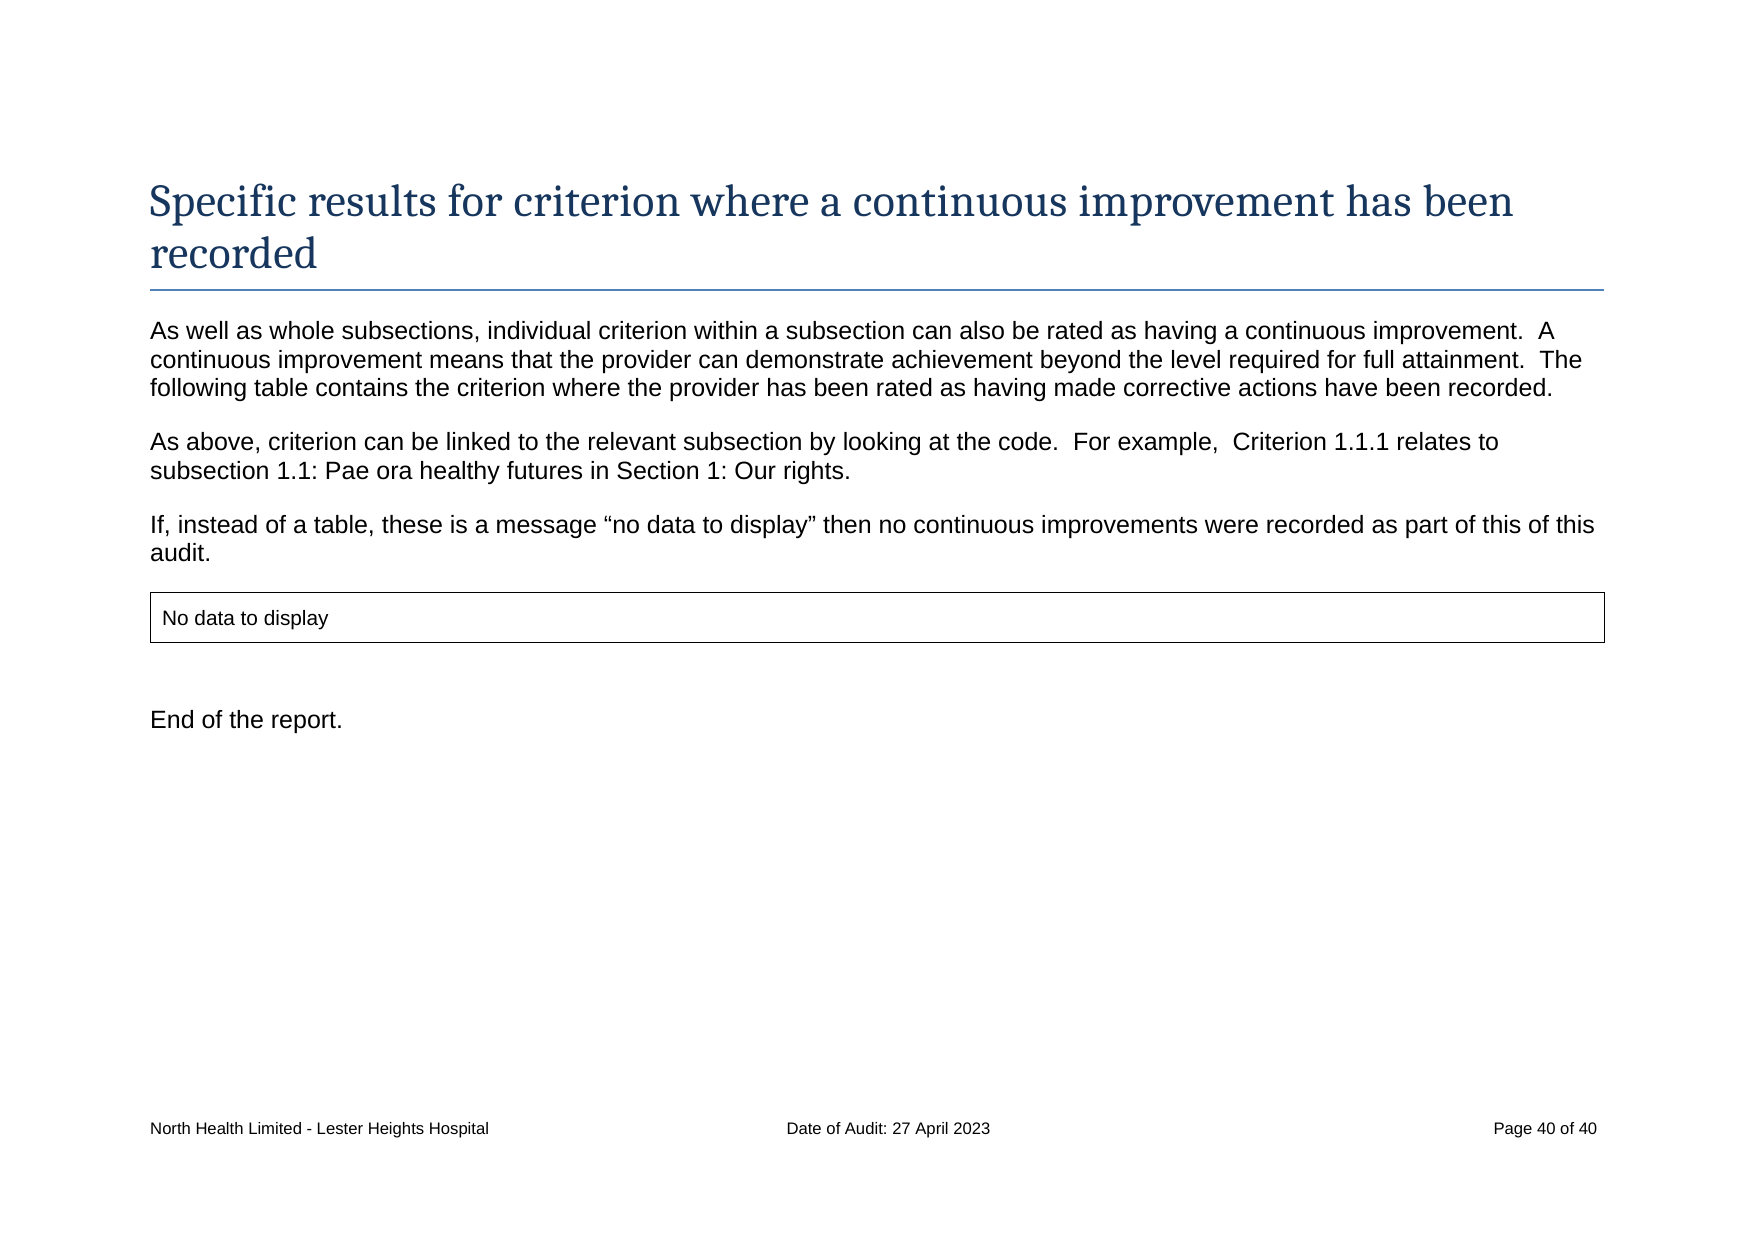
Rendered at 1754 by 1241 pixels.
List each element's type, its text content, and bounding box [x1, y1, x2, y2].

text If, instead of a table, these is a message “no data to display” then no continuous improvements were recorded as part of this of this audit. [150, 509, 1604, 567]
text As well as whole subsections, individual criterion within a subsection can also be rated as having a continuous improvement. A continuous improvement means that the provider can demonstrate achievement beyond the level required for full attainment. The following table contains the criterion where the provider has been rated as having made corrective actions have been recorded. [150, 316, 1604, 402]
table_header No data to display [151, 593, 1604, 642]
text End of the report. [150, 704, 1604, 733]
text As above, criterion can be linked to the relevant subsection by looking at the code. For example, Criterion 1.1.1 relates to subsection 1.1: Pae ora healthy futures in Section 1: Our rights. [150, 427, 1604, 484]
subtitle Specific results for criterion where a continuous improvement has been recorded [150, 175, 1604, 289]
